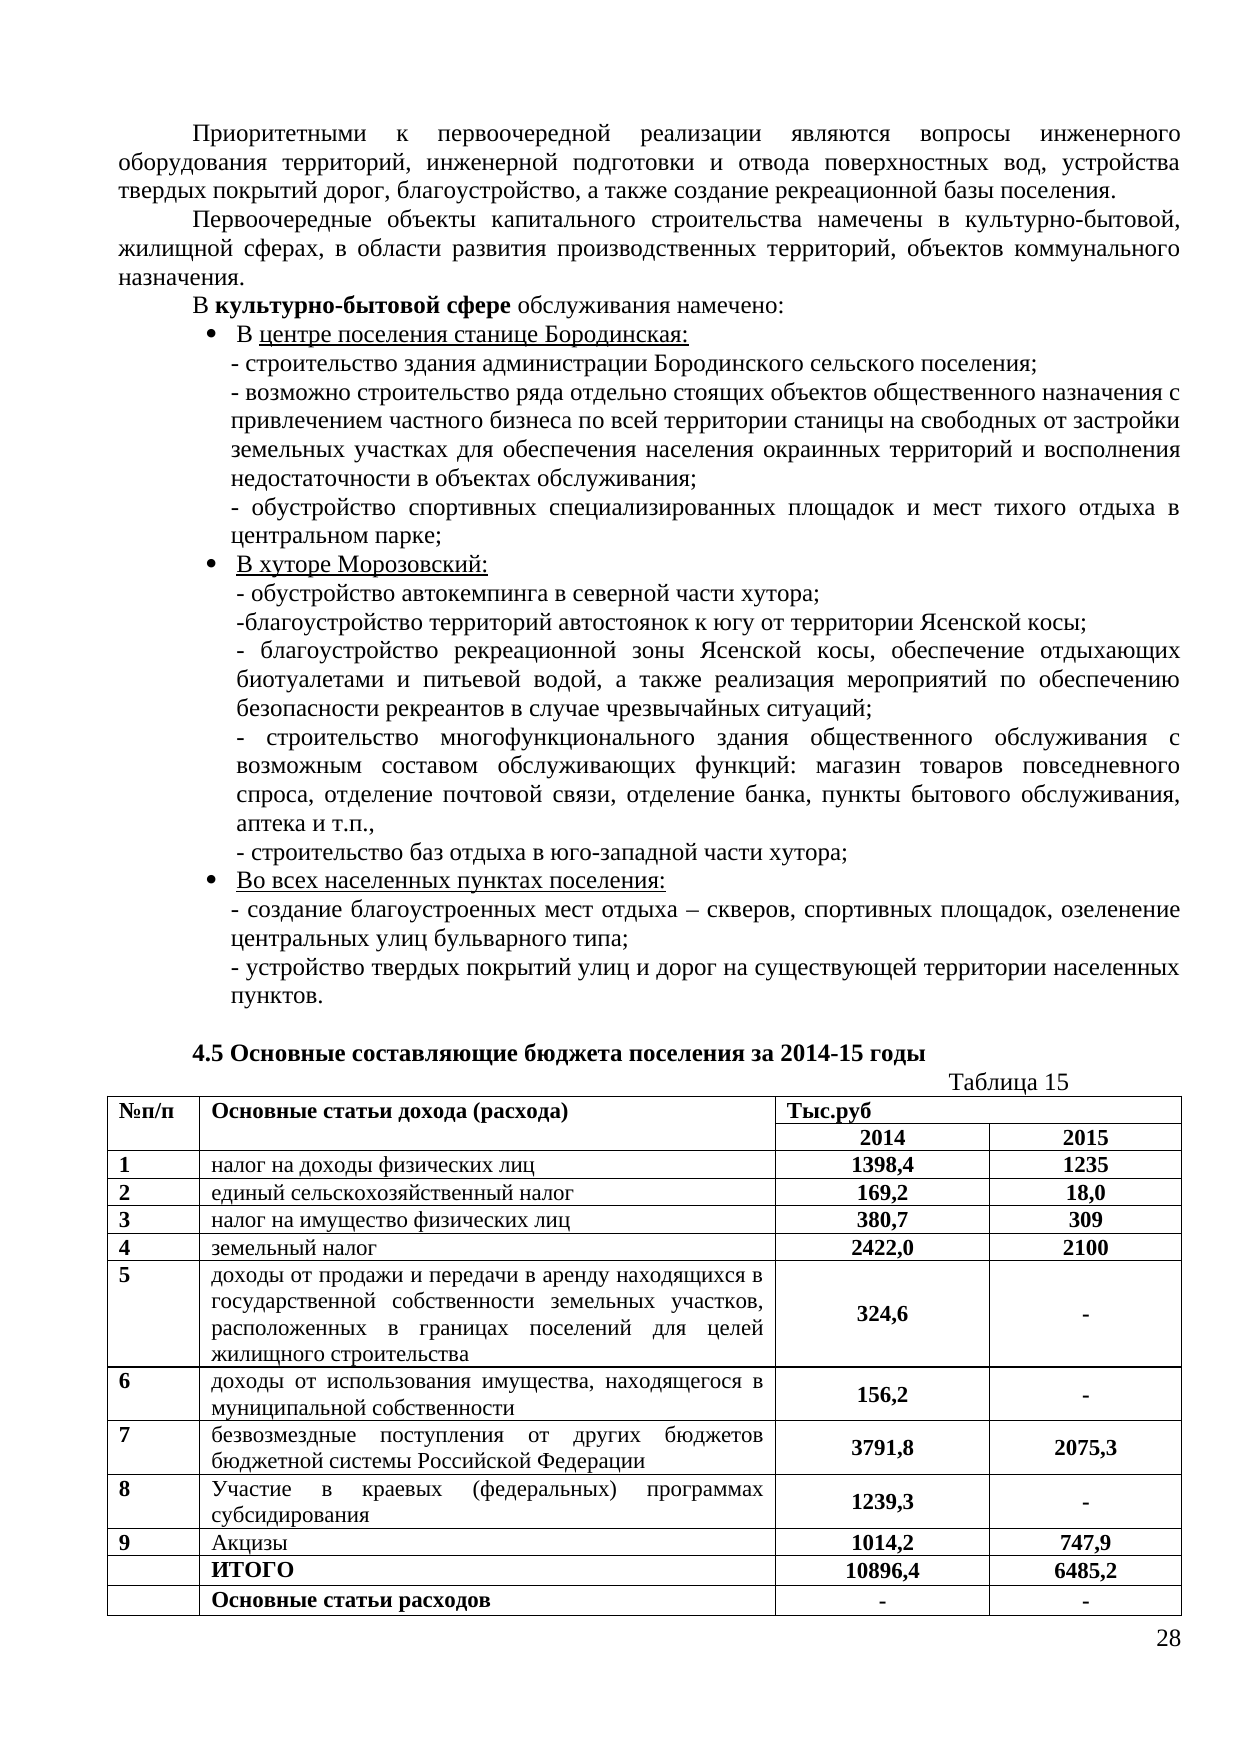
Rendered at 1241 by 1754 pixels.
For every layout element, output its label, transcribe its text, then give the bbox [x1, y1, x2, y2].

list В центре поселения станице Бородинская: [207, 319, 1181, 348]
table_cell 2422,0 [776, 1234, 989, 1260]
table_cell безвозмездные поступления от других бюджетов бюджетной системы Российской Федерации [200, 1421, 775, 1474]
table_cell 309 [990, 1206, 1181, 1233]
table_cell 1398,4 [776, 1151, 989, 1178]
table_header №п/п [108, 1097, 199, 1150]
table_cell Акцизы [200, 1529, 775, 1555]
table_cell 747,9 [990, 1529, 1181, 1555]
table_cell - [990, 1368, 1181, 1420]
table_cell 2 [108, 1179, 199, 1205]
text - устройство твердых покрытий улиц и дорог на существующей территории населенных пунктов. [231, 952, 1181, 1009]
table_cell 6 [108, 1368, 199, 1420]
table_cell 1235 [990, 1151, 1181, 1178]
table_cell налог на доходы физических лиц [200, 1151, 775, 1178]
table_cell - [776, 1586, 989, 1615]
text - строительство многофункционального здания общественного обслуживания с возможным составом обслуживающих функций: магазин товаров повседневного спроса, отделение почтовой связи, отделение банка, пункты бытового обслуживания, аптека и т.п., [236, 722, 1181, 837]
table_cell 9 [108, 1529, 199, 1555]
table_header Тыс.руб [776, 1097, 1181, 1123]
table_cell ИТОГО [200, 1556, 775, 1585]
table_cell Основные статьи расходов [200, 1586, 775, 1615]
list Во всех населенных пунктах поселения: [207, 866, 1181, 894]
table_cell 324,6 [776, 1261, 989, 1366]
text - благоустройство рекреационной зоны Ясенской косы, обеспечение отдыхающих биотуалетами и питьевой водой, а также реализация мероприятий по обеспечению безопасности рекреантов в случае чрезвычайных ситуаций; [236, 636, 1181, 722]
text -благоустройство территорий автостоянок к югу от территории Ясенской косы; [236, 607, 1181, 636]
table_cell 2015 [990, 1124, 1181, 1150]
table_cell 380,7 [776, 1206, 989, 1233]
table_cell земельный налог [200, 1234, 775, 1260]
table_cell - [990, 1586, 1181, 1615]
text - обустройство спортивных специализированных площадок и мест тихого отдыха в центральном парке; [231, 492, 1181, 549]
table_cell Участие в краевых (федеральных) программах субсидирования [200, 1475, 775, 1528]
text - создание благоустроенных мест отдыха – скверов, спортивных площадок, озеленение центральных улиц бульварного типа; [231, 894, 1181, 952]
table_cell [108, 1586, 199, 1615]
table_cell 3 [108, 1206, 199, 1233]
table_cell 3791,8 [776, 1421, 989, 1474]
table_cell - [990, 1475, 1181, 1528]
table_cell 2014 [776, 1124, 989, 1150]
text - строительство баз отдыха в юго-западной части хутора; [236, 837, 1181, 866]
text - возможно строительство ряда отдельно стоящих объектов общественного назначения с привлечением частного бизнеса по всей территории станицы на свободных от застройки земельных участках для обеспечения населения окраинных территорий и восполнения недостаточности в объектах обслуживания; [231, 377, 1181, 492]
text 4.5 Основные составляющие бюджета поселения за 2014-15 годы [118, 1038, 1181, 1067]
table_cell 5 [108, 1261, 199, 1366]
table_cell 8 [108, 1475, 199, 1528]
table_cell доходы от продажи и передачи в аренду находящихся в государственной собственности земельных участков, расположенных в границах поселений для целей жилищного строительства [200, 1261, 775, 1366]
table_cell единый сельскохозяйственный налог [200, 1179, 775, 1205]
table_cell 1239,3 [776, 1475, 989, 1528]
table_cell 4 [108, 1234, 199, 1260]
table_cell доходы от использования имущества, находящегося в муниципальной собственности [200, 1368, 775, 1420]
table_cell налог на имущество физических лиц [200, 1206, 775, 1233]
table_cell 7 [108, 1421, 199, 1474]
text В культурно-бытовой сфере обслуживания намечено: [118, 291, 1181, 319]
text - обустройство автокемпинга в северной части хутора; [236, 578, 1181, 607]
text Приоритетными к первоочередной реализации являются вопросы инженерного оборудования территорий, инженерной подготовки и отвода поверхностных вод, устройства твердых покрытий дорог, благоустройство, а также создание рекреационной базы поселения. [118, 118, 1181, 204]
table_cell 1 [108, 1151, 199, 1178]
table_cell 10896,4 [776, 1556, 989, 1585]
table_header Основные статьи дохода (расхода) [200, 1097, 775, 1150]
table_cell 18,0 [990, 1179, 1181, 1205]
text Первоочередные объекты капитального строительства намечены в культурно-бытовой, жилищной сферах, в области развития производственных территорий, объектов коммунального назначения. [118, 204, 1181, 291]
table_cell 6485,2 [990, 1556, 1181, 1585]
text - строительство здания администрации Бородинского сельского поселения; [231, 348, 1181, 377]
text Таблица 15 [118, 1067, 1181, 1096]
table_cell 1014,2 [776, 1529, 989, 1555]
list В хуторе Морозовский: [207, 549, 1181, 578]
table_cell [108, 1556, 199, 1585]
table_cell 156,2 [776, 1368, 989, 1420]
table_cell 2075,3 [990, 1421, 1181, 1474]
table_cell 2100 [990, 1234, 1181, 1260]
table_cell - [990, 1261, 1181, 1366]
table_cell 169,2 [776, 1179, 989, 1205]
